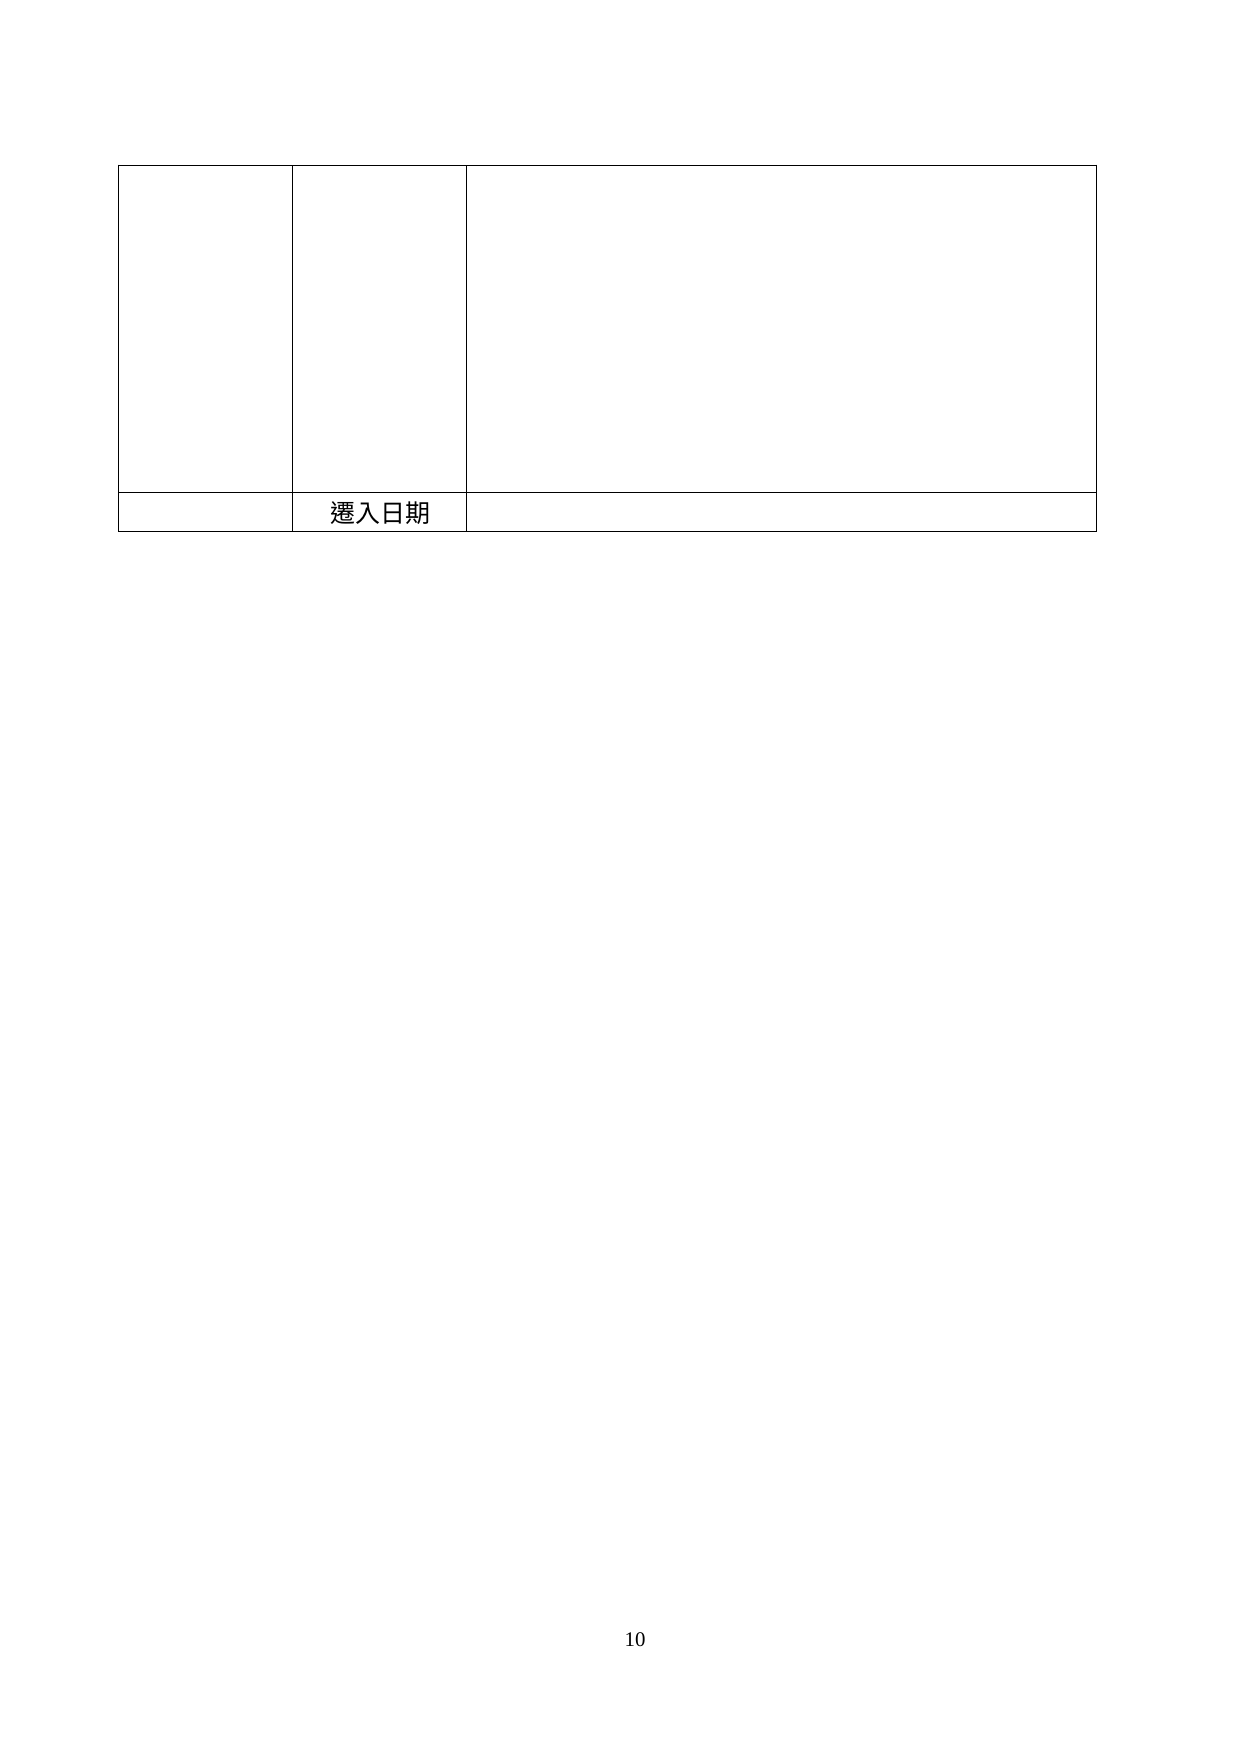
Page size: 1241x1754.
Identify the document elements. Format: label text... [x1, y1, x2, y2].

table_cell [119, 166, 292, 492]
table_cell 遷入日期 [293, 493, 466, 531]
table_cell [293, 166, 466, 492]
table_cell [467, 166, 1096, 492]
table_cell [467, 493, 1096, 531]
table_cell [119, 493, 292, 531]
